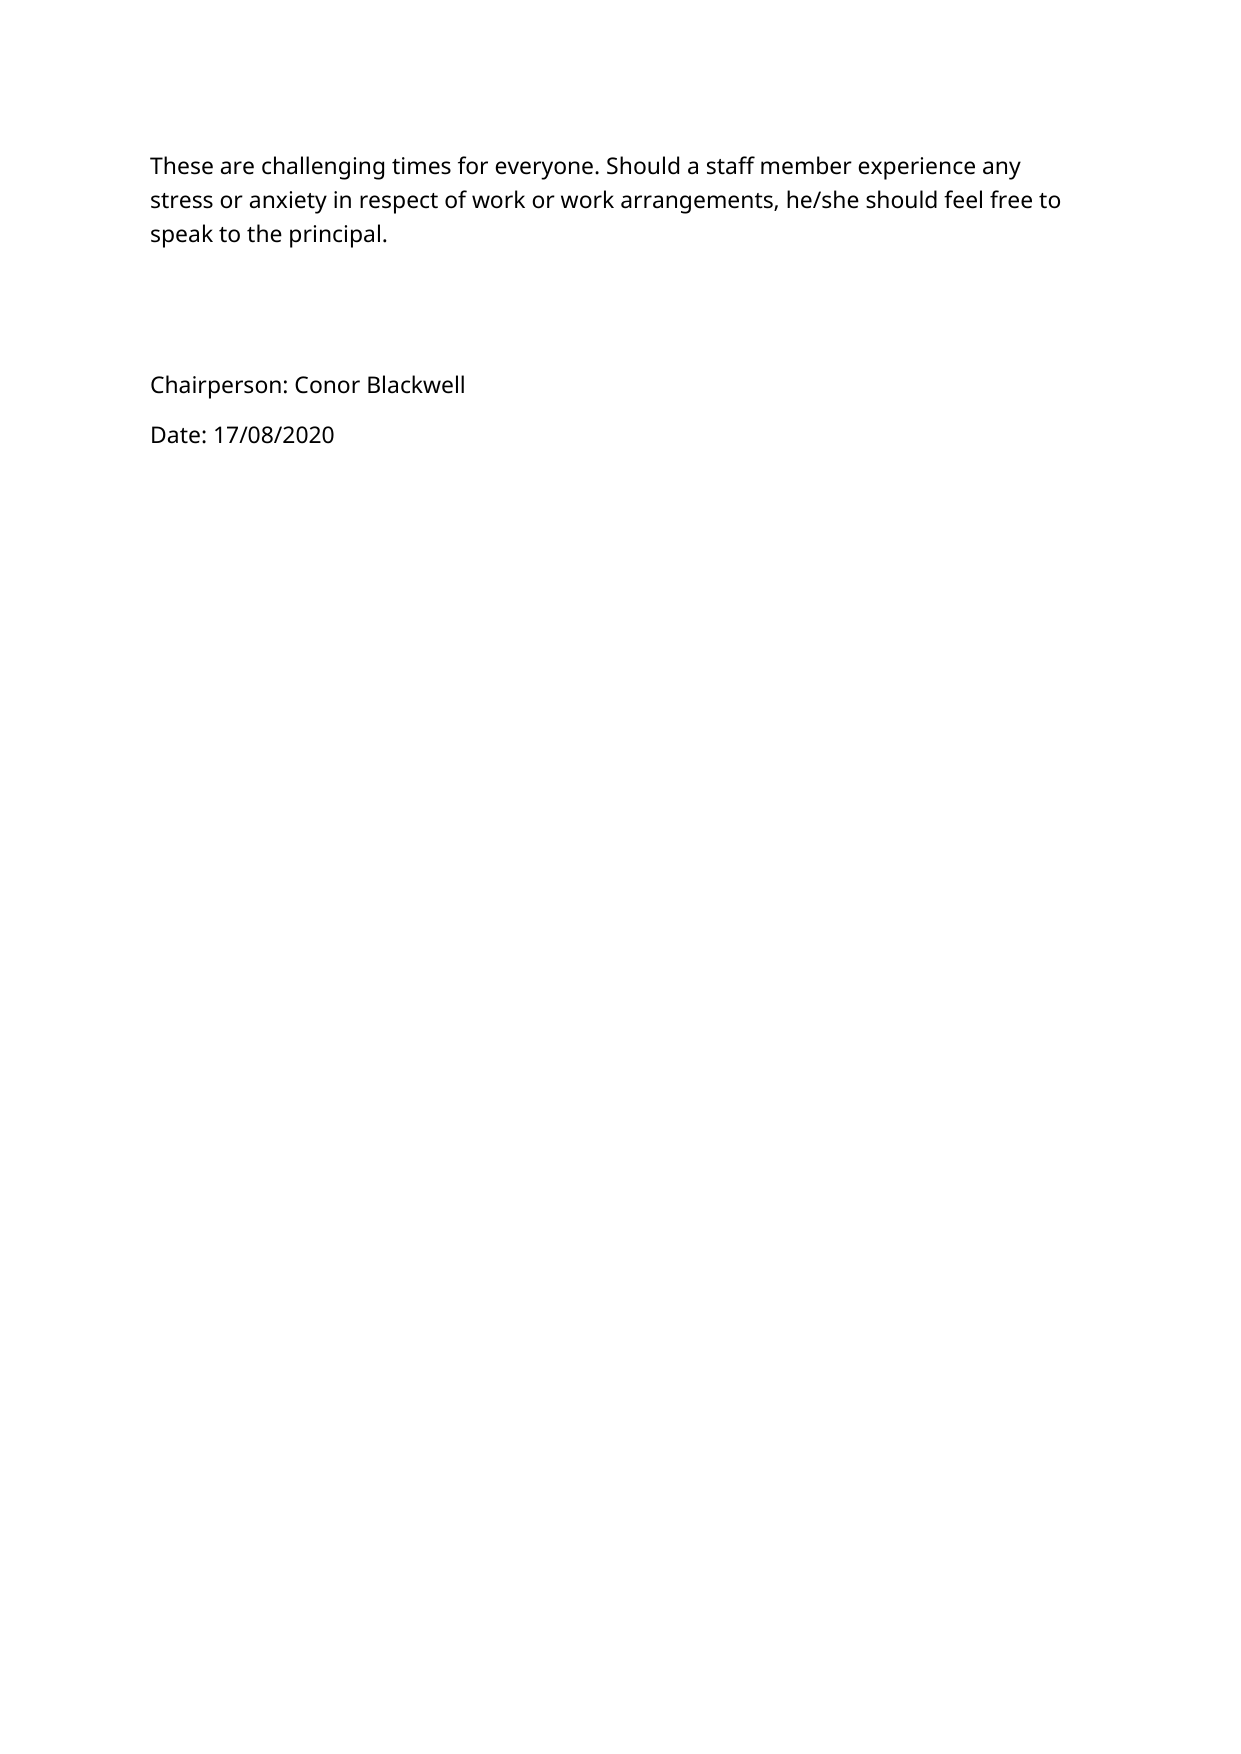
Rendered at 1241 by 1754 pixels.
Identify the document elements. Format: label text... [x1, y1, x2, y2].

text Chairperson: Conor Blackwell [150, 369, 1090, 400]
text These are challenging times for everyone. Should a staff member experience any stress or anxiety in respect of work or work arrangements, he/she should feel free to speak to the principal. [150, 150, 1090, 249]
text Date: 17/08/2020 [150, 419, 1090, 450]
